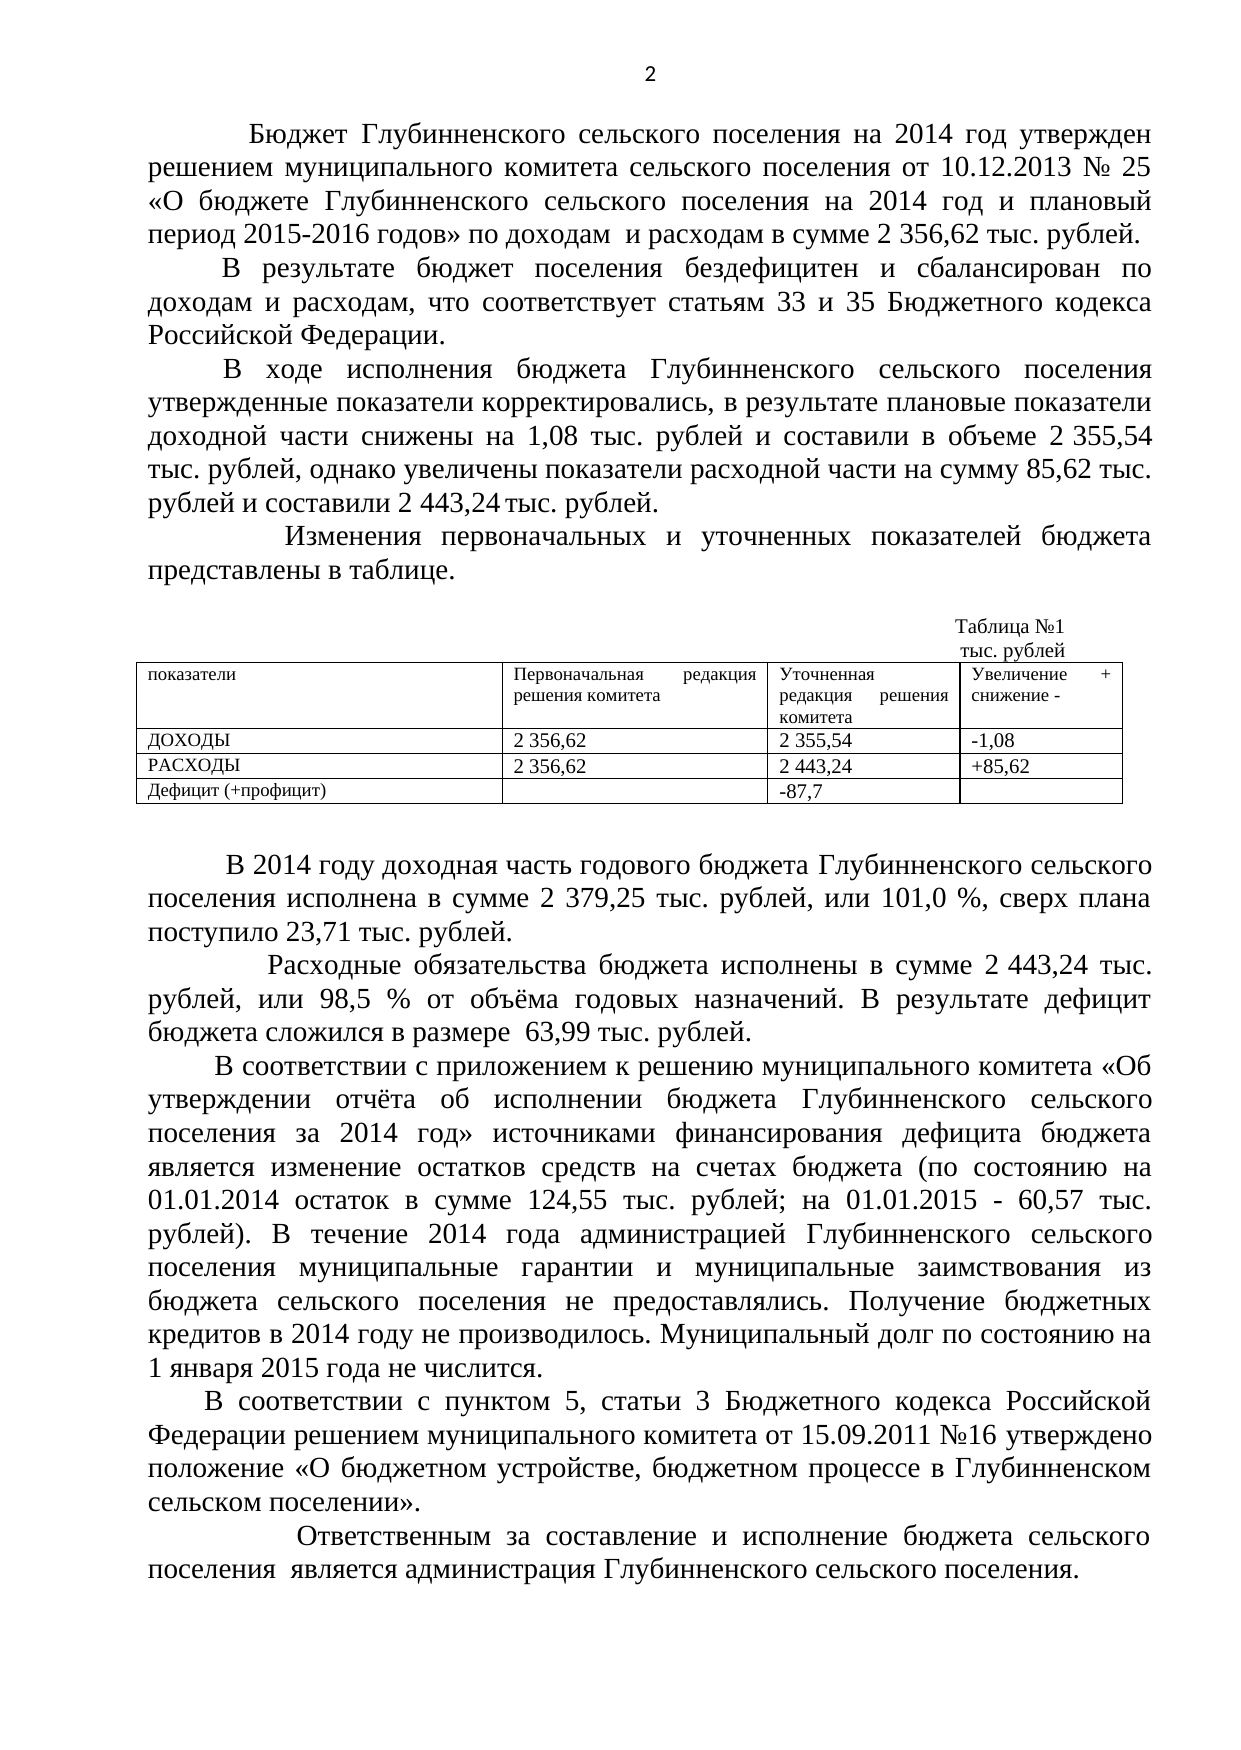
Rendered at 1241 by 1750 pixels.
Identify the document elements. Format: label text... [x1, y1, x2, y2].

text Бюджет Глубинненского сельского поселения на 2014 год утвержден решением муниципального комитета сельского поселения от 10.12.2013 № 25 «О бюджете Глубинненского сельского поселения на 2014 год и плановый период 2015-2016 годов» по доходам и расходам в сумме 2 356,62 тыс. рублей. [148, 116, 1152, 250]
table_cell 2 356,62 [503, 754, 767, 778]
table_cell [961, 779, 1122, 803]
text Изменения первоначальных и уточненных показателей бюджета представлены в таблице. [148, 518, 1152, 586]
table_cell 2 355,54 [768, 729, 959, 752]
table_cell +85,62 [961, 754, 1122, 778]
text В ходе исполнения бюджета Глубинненского сельского поселения утвержденные показатели корректировались, в результате плановые показатели доходной части снижены на 1,08 тыс. рублей и составили в объеме 2 355,54 тыс. рублей, однако увеличены показатели расходной части на сумму 85,62 тыс. рублей и составили 2 443,24 тыс. рублей. [148, 351, 1152, 518]
table_header Увеличение + снижение - [961, 663, 1122, 727]
text В соответствии с пунктом 5, статьи 3 Бюджетного кодекса Российской Федерации решением муниципального комитета от 15.09.2011 №16 утверждено положение «О бюджетном устройстве, бюджетном процессе в Глубинненском сельском поселении». [148, 1383, 1152, 1518]
table_cell РАСХОДЫ [137, 754, 502, 778]
table_cell 2 356,62 [503, 729, 767, 752]
table_header показатели [137, 663, 502, 727]
text В результате бюджет поселения бездефицитен и сбалансирован по доходам и расходам, что соответствует статьям 33 и 35 Бюджетного кодекса Российской Федерации. [148, 250, 1152, 351]
table_cell ДОХОДЫ [137, 729, 502, 752]
text тыс. рублей [148, 638, 1152, 662]
table_cell Дефицит (+профицит) [137, 779, 502, 803]
table_header Первоначальная редакция решения комитета [503, 663, 767, 727]
table_cell 2 443,24 [768, 754, 959, 778]
text Расходные обязательства бюджета исполнены в сумме 2 443,24 тыс. рублей, или 98,5 % от объёма годовых назначений. В результате дефицит бюджета сложился в размере 63,99 тыс. рублей. [148, 947, 1152, 1048]
table_cell -1,08 [961, 729, 1122, 752]
table_header Уточненная редакция решения комитета [768, 663, 959, 727]
text Ответственным за составление и исполнение бюджета сельского поселения является администрация Глубинненского сельского поселения. [148, 1518, 1152, 1585]
table_cell [503, 779, 767, 803]
text В соответствии с приложением к решению муниципального комитета «Об утверждении отчёта об исполнении бюджета Глубинненского сельского поселения за 2014 год» источниками финансирования дефицита бюджета является изменение остатков средств на счетах бюджета (по состоянию на 01.01.2014 остаток в сумме 124,55 тыс. рублей; на 01.01.2015 - 60,57 тыс. рублей). В течение 2014 года администрацией Глубинненского сельского поселения муниципальные гарантии и муниципальные заимствования из бюджета сельского поселения не предоставлялись. Получение бюджетных кредитов в 2014 году не производилось. Муниципальный долг по состоянию на 1 января 2015 года не числится. [148, 1048, 1152, 1383]
table_cell -87,7 [768, 779, 959, 803]
text В 2014 году доходная часть годового бюджета Глубинненского сельского поселения исполнена в сумме 2 379,25 тыс. рублей, или 101,0 %, сверх плана поступило 23,71 тыс. рублей. [148, 847, 1152, 947]
text Таблица №1 [148, 613, 1152, 638]
